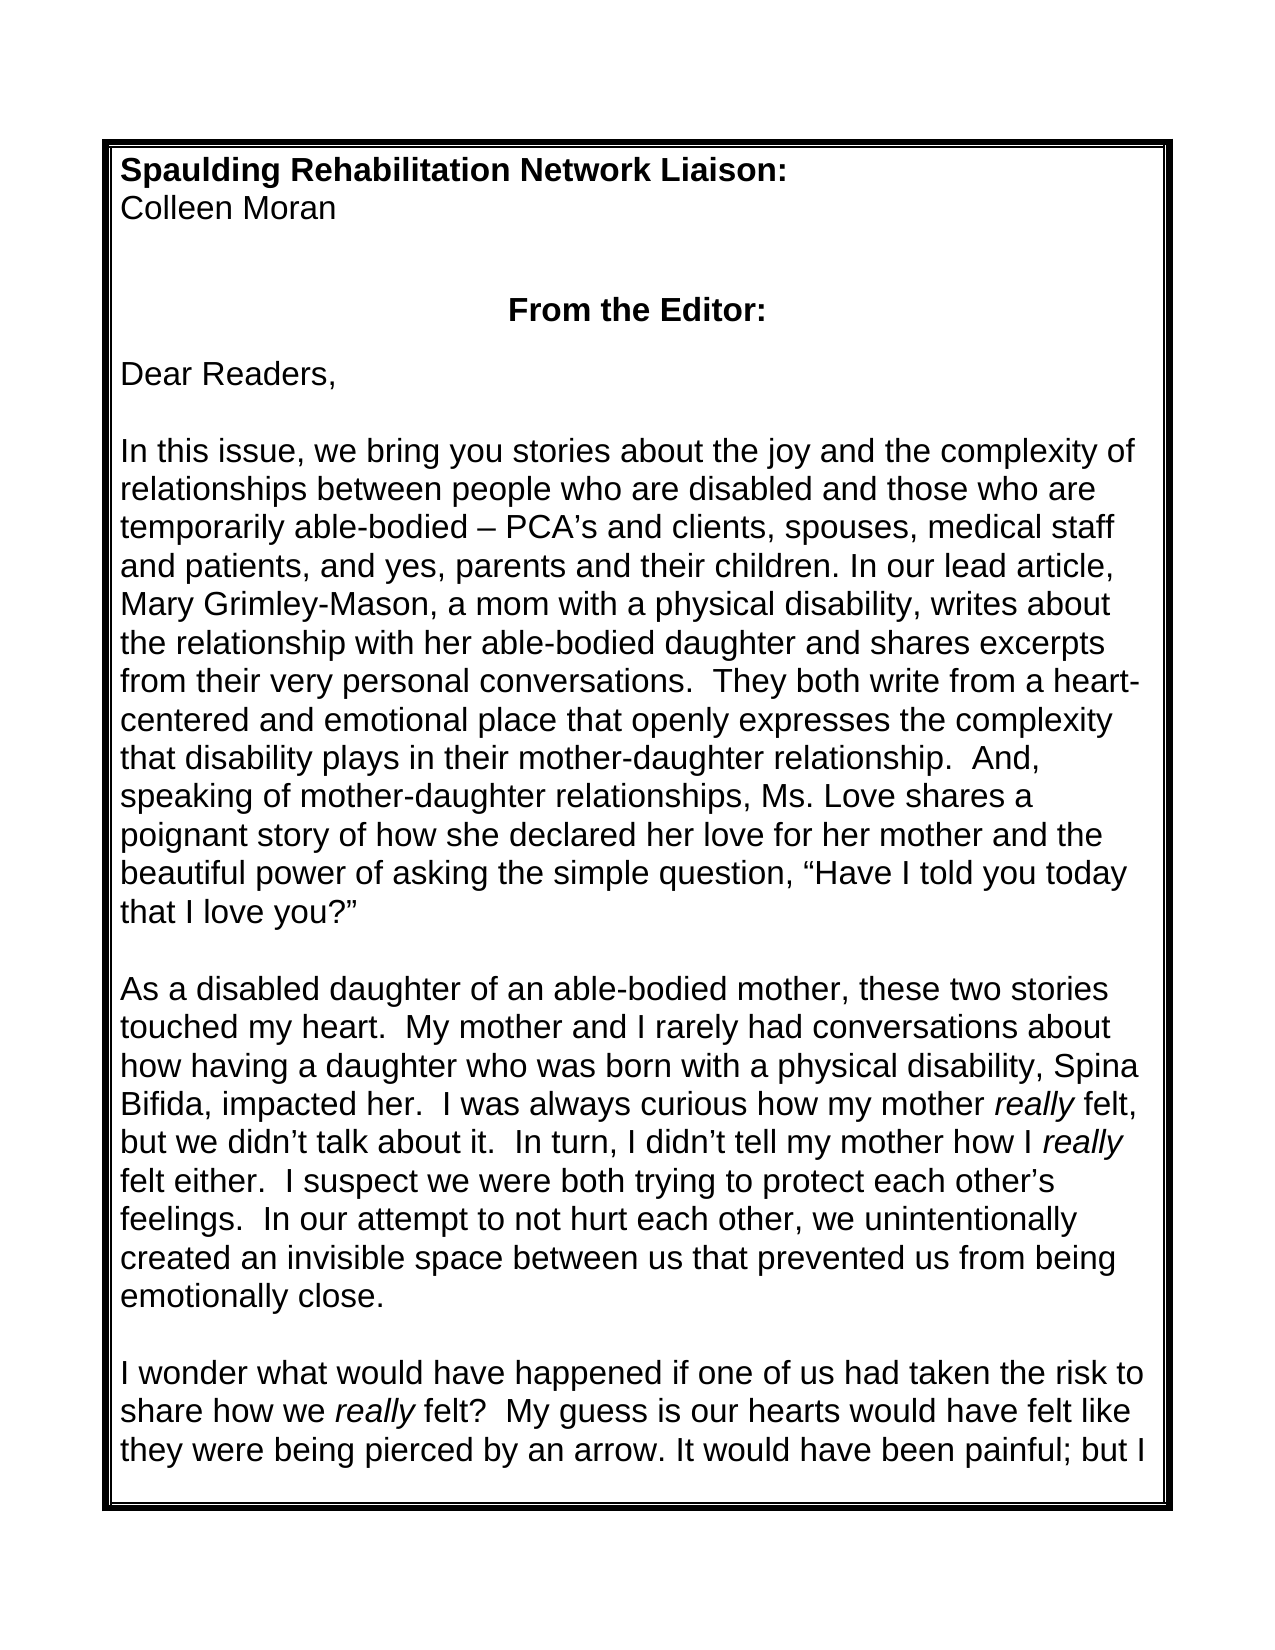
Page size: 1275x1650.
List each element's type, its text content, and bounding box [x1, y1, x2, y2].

text Colleen Moran [120, 188, 1155, 227]
text As a disabled daughter of an able-bodied mother, these two stories touched my heart. My mother and I rarely had conversations about how having a daughter who was born with a physical disability, Spina Bifida, impacted her. I was always curious how my mother really felt, but we didn’t talk about it. In turn, I didn’t tell my mother how I really felt either. I suspect we were both trying to protect each other’s feelings. In our attempt to not hurt each other, we unintentionally created an invisible space between us that prevented us from being emotionally close. [120, 969, 1155, 1315]
text Dear Readers, [120, 354, 1155, 392]
text Spaulding Rehabilitation Network Liaison: [120, 150, 1155, 188]
text From the Editor: [120, 290, 1155, 329]
text In this issue, we bring you stories about the joy and the complexity of relationships between people who are disabled and those who are temporarily able-bodied – PCA’s and clients, spouses, medical staff and patients, and yes, parents and their children. In our lead article, Mary Grimley-Mason, a mom with a physical disability, writes about the relationship with her able-bodied daughter and shares excerpts from their very personal conversations. They both write from a heart-centered and emotional place that openly expresses the complexity that disability plays in their mother-daughter relationship. And, speaking of mother-daughter relationships, Ms. Love shares a poignant story of how she declared her love for her mother and the beautiful power of asking the simple question, “Have I told you today that I love you?” [120, 431, 1155, 930]
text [120, 1353, 1155, 1468]
